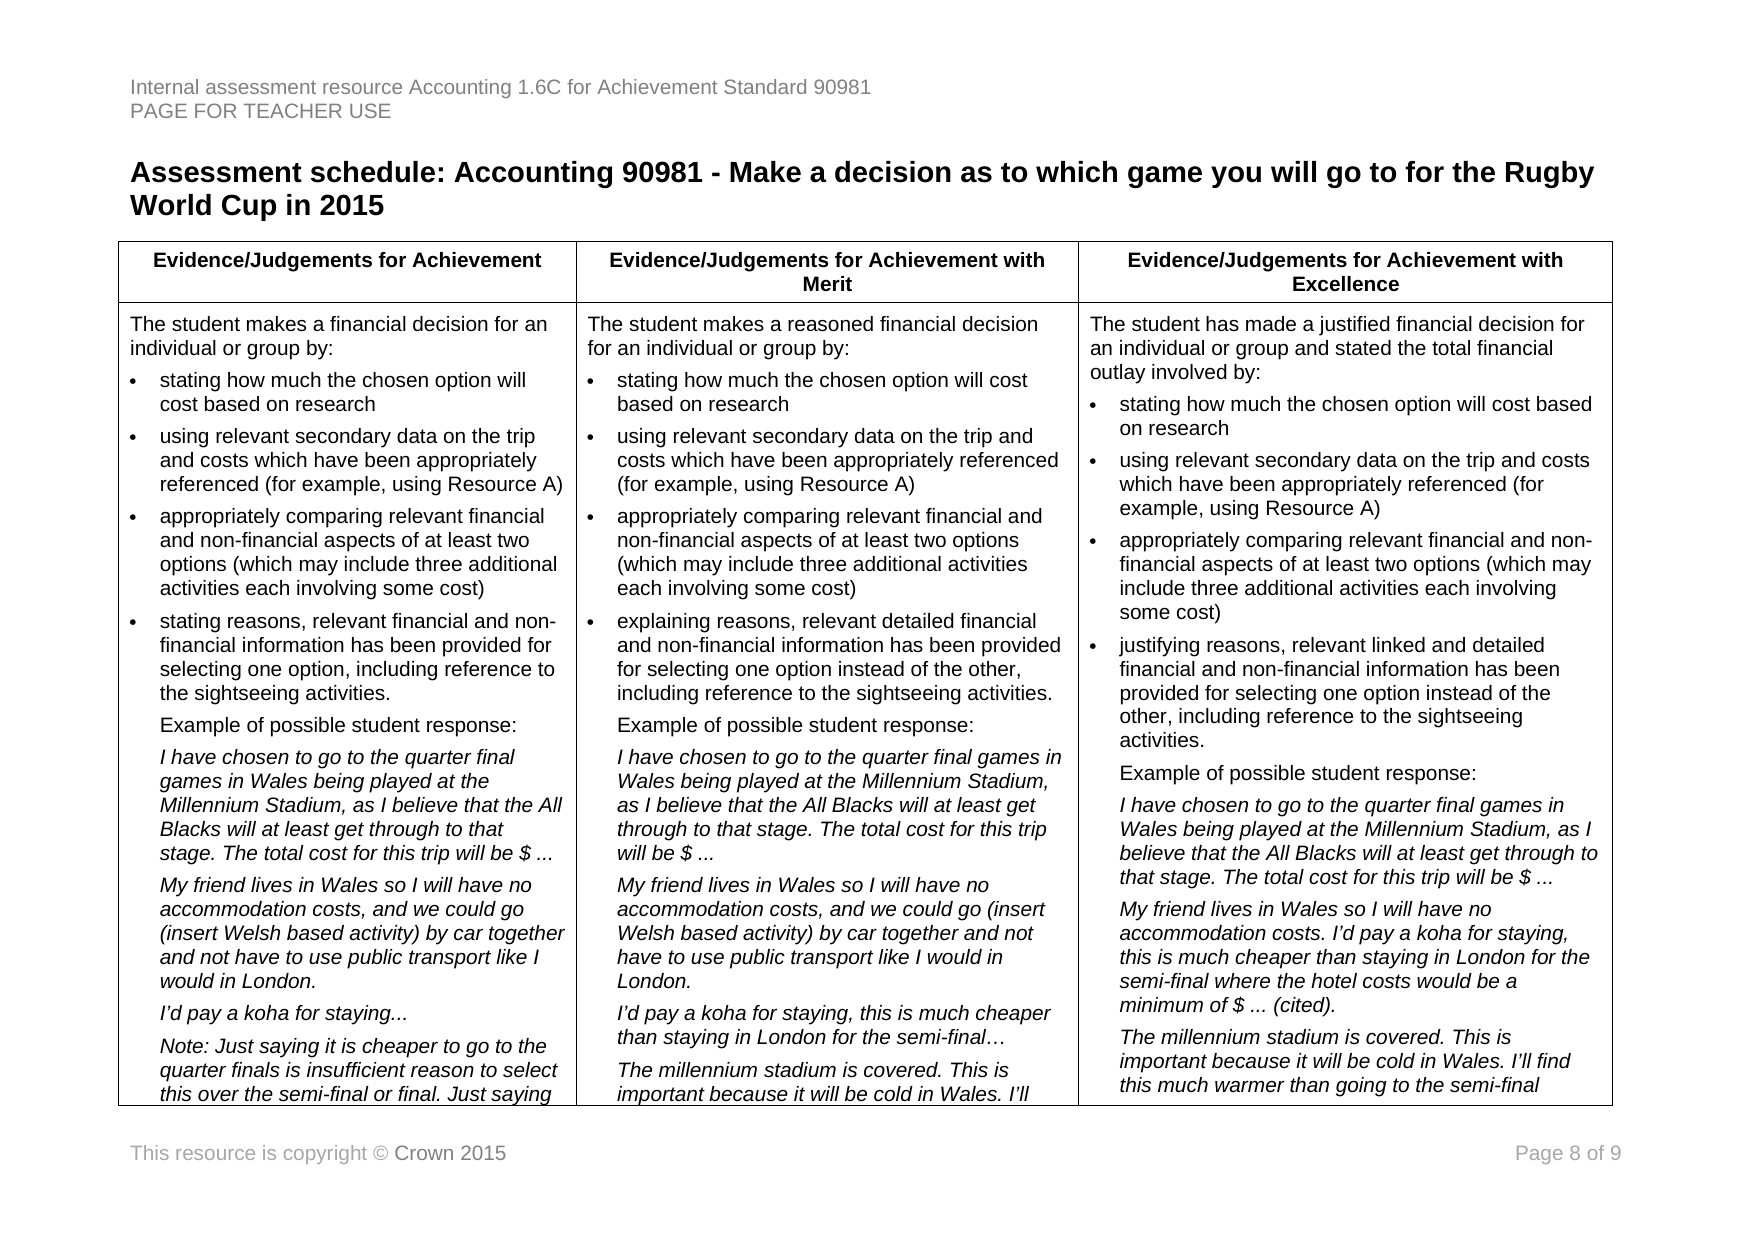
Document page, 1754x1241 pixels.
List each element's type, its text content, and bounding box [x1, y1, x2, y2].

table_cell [1079, 303, 1612, 1105]
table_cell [577, 303, 1078, 1105]
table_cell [119, 303, 576, 1105]
table_header Evidence/Judgements for Achievement with Excellence [1079, 242, 1612, 302]
subtitle Assessment schedule: Accounting 90981 - Make a decision as to which game you will go to for the Rugby World Cup in 2015 [130, 155, 1624, 222]
table_header Evidence/Judgements for Achievement with Merit [577, 242, 1078, 302]
table_header Evidence/Judgements for Achievement [119, 242, 576, 302]
